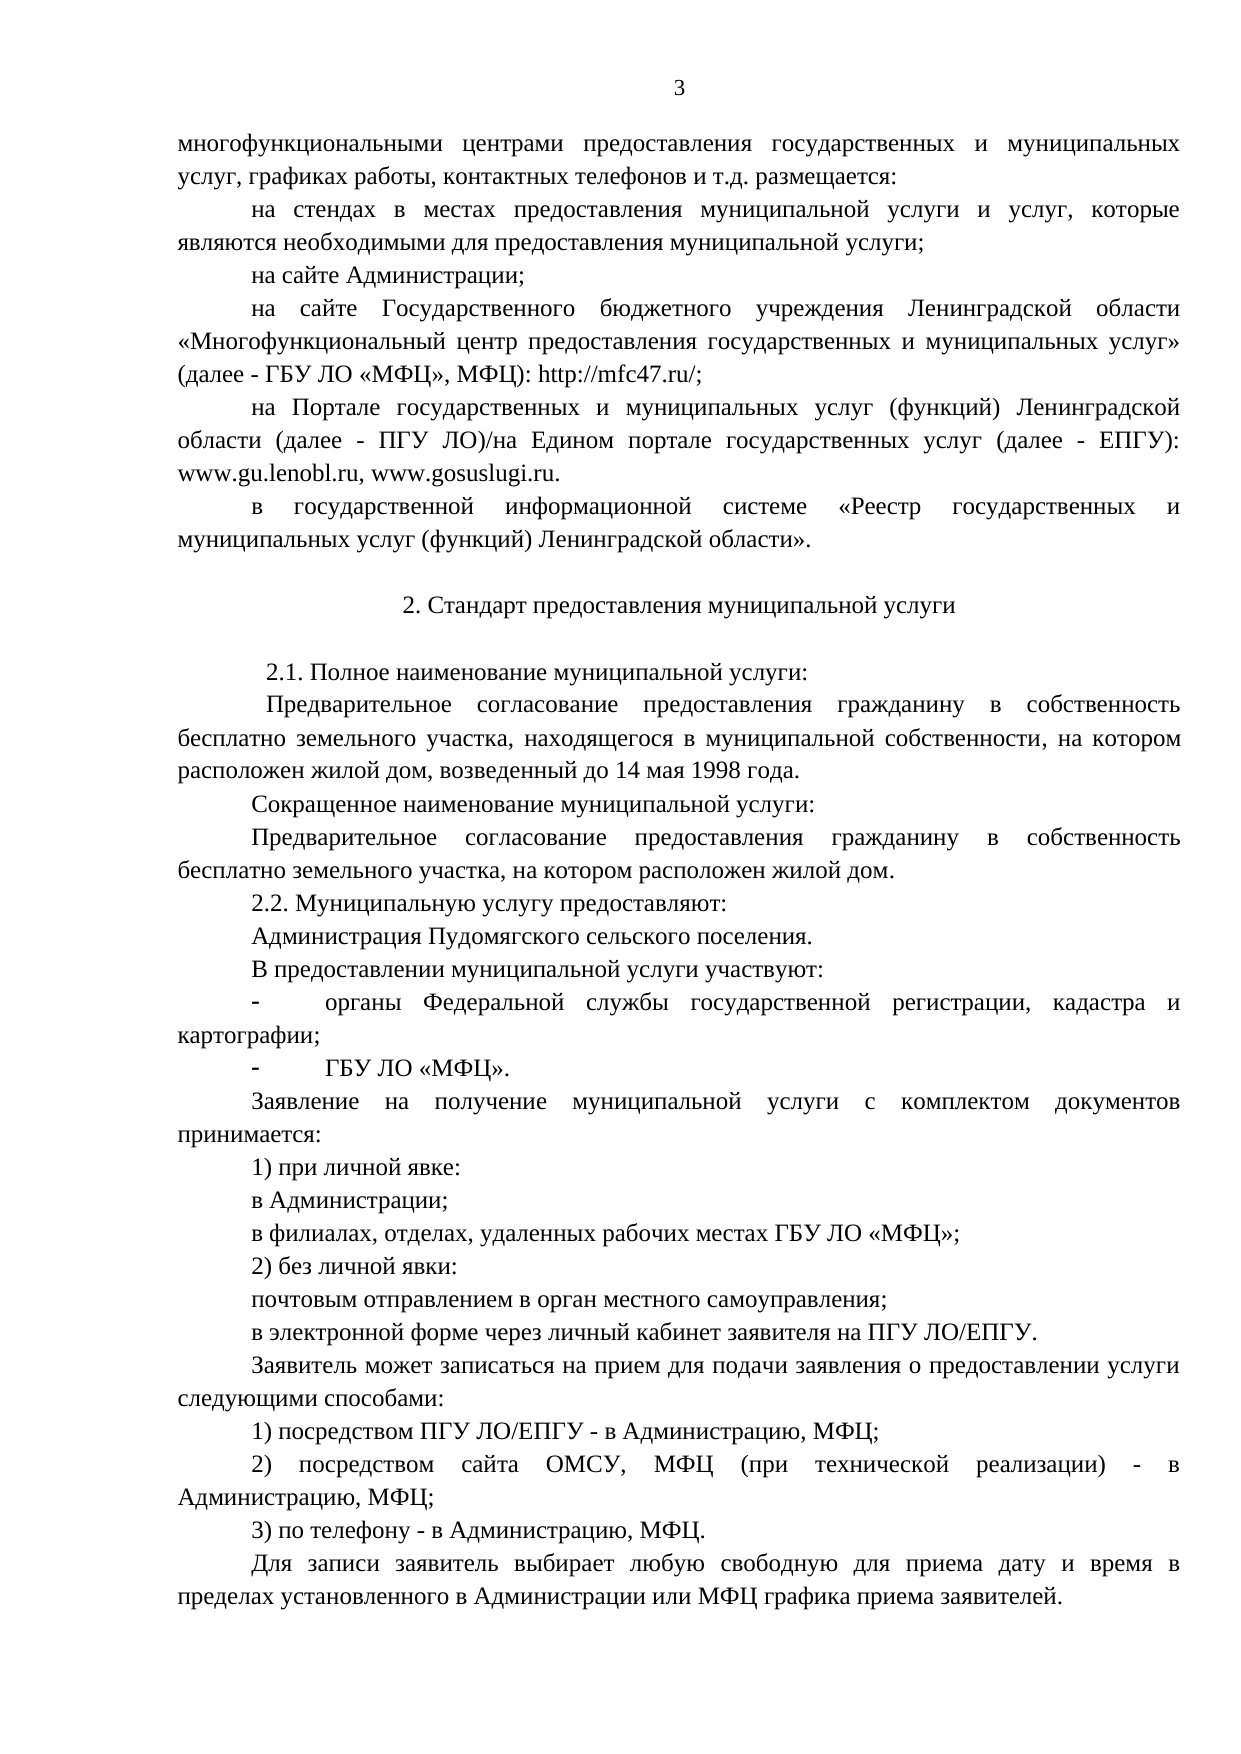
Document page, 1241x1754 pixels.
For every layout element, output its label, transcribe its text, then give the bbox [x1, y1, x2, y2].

text 3) по телефону - в Администрацию, МФЦ. [177, 1515, 1181, 1544]
text 2) посредством сайта ОМСУ, МФЦ (при технической реализации) - в Администрацию, МФЦ; [177, 1449, 1181, 1511]
text В предоставлении муниципальной услуги участвуют: [177, 954, 1181, 982]
text 2.2. Муниципальную услугу предоставляют: [177, 888, 1181, 916]
text в электронной форме через личный кабинет заявителя на ПГУ ЛО/ЕПГУ. [177, 1317, 1181, 1346]
text на сайте Государственного бюджетного учреждения Ленинградской области «Многофункциональный центр предоставления государственных и муниципальных услуг» (далее - ГБУ ЛО «МФЦ», МФЦ): http://mfc47.ru/; [177, 293, 1181, 388]
text 2) без личной явки: [177, 1251, 1181, 1280]
text 1) при личной явке: [177, 1152, 1181, 1181]
text Администрация Пудомягского сельского поселения. [177, 921, 1181, 949]
text в государственной информационной системе «Реестр государственных и муниципальных услуг (функций) Ленинградской области». [177, 491, 1181, 553]
text Предварительное согласование предоставления гражданину в собственность бесплатно земельного участка, на котором расположен жилой дом. [177, 822, 1181, 883]
text 2. Стандарт предоставления муниципальной услуги [177, 591, 1181, 619]
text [177, 128, 1181, 190]
text на Портале государственных и муниципальных услуг (функций) Ленинградской области (далее - ПГУ ЛО)/на Едином портале государственных услуг (далее - ЕПГУ): www.gu.lenobl.ru, www.gosuslugi.ru. [177, 392, 1181, 487]
list органы Федеральной службы государственной регистрации, кадастра и картографии; [177, 987, 1181, 1048]
text на сайте Администрации; [177, 260, 1181, 289]
list ГБУ ЛО «МФЦ». [177, 1053, 1181, 1082]
text на стендах в местах предоставления муниципальной услуги и услуг, которые являются необходимыми для предоставления муниципальной услуги; [177, 194, 1181, 256]
text 1) посредством ПГУ ЛО/ЕПГУ - в Администрацию, МФЦ; [177, 1416, 1181, 1445]
text 2.1. Полное наименование муниципальной услуги: [177, 657, 1181, 685]
text Заявление на получение муниципальной услуги с комплектом документов принимается: [177, 1086, 1181, 1148]
text Сокращенное наименование муниципальной услуги: [177, 789, 1181, 817]
text Заявитель может записаться на прием для подачи заявления о предоставлении услуги следующими способами: [177, 1350, 1181, 1412]
text Предварительное согласование предоставления гражданину в собственность бесплатно земельного участка, находящегося в муниципальной собственности, на котором расположен жилой дом, возведенный до 14 мая 1998 года. [177, 689, 1181, 784]
text почтовым отправлением в орган местного самоуправления; [177, 1284, 1181, 1313]
text в Администрации; [177, 1185, 1181, 1214]
text в филиалах, отделах, удаленных рабочих местах ГБУ ЛО «МФЦ»; [177, 1218, 1181, 1247]
text Для записи заявитель выбирает любую свободную для приема дату и время в пределах установленного в Администрации или МФЦ графика приема заявителей. [177, 1548, 1181, 1610]
